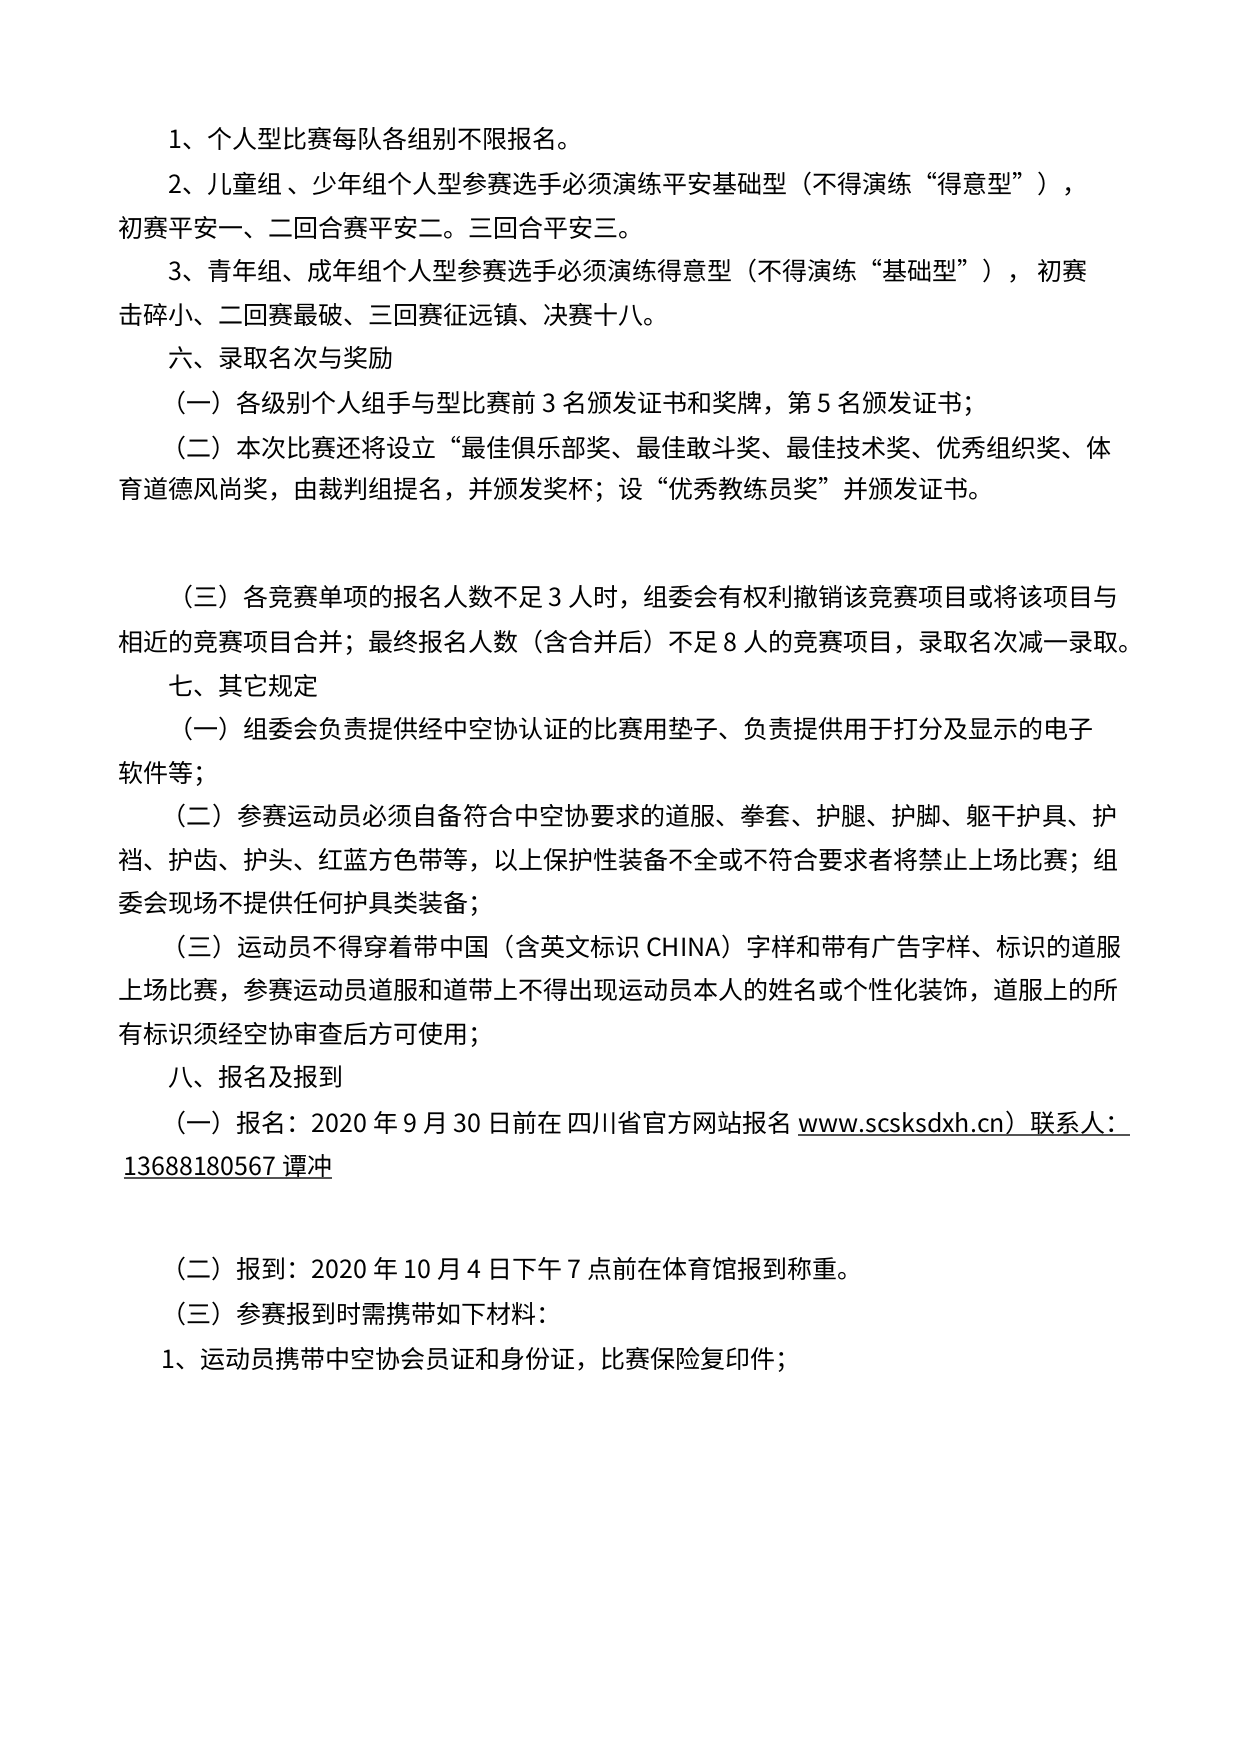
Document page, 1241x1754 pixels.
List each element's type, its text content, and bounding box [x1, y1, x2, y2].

text （二）本次比赛还将设立“最佳俱乐部奖、最佳敢斗奖、最佳技术奖、优秀组织奖、体育道德风尚奖，由裁判组提名，并颁发奖杯；设“优秀教练员奖”并颁发证书。 [118, 429, 1120, 506]
text （二）参赛运动员必须自备符合中空协要求的道服、拳套、护腿、护脚、躯干护具、护裆、护齿、护头、红蓝方色带等，以上保护性装备不全或不符合要求者将禁止上场比赛；组委会现场不提供任何护具类装备； [118, 797, 1118, 920]
text （一）组委会负责提供经中空协认证的比赛用垫子、负责提供用于打分及显示的电子软件等； [118, 710, 1118, 789]
text 相近的竞赛项目合并；最终报名人数（含合并后）不足 8 人的竞赛项目，录取名次减一录取。七、其它规定 [118, 623, 1146, 703]
text 八、报名及报到 [168, 1058, 1194, 1094]
text （一）各级别个人组手与型比赛前 3 名颁发证书和奖牌，第 5 名颁发证书； [162, 384, 1194, 420]
text 1、运动员携带中空协会员证和身份证，比赛保险复印件； [162, 1339, 1194, 1375]
text （二）报到：2020 年 10 月 4 日下午 7 点前在体育馆报到称重。 [162, 1249, 1194, 1285]
text （三）各竞赛单项的报名人数不足 3 人时，组委会有权利撤销该竞赛项目或将该项目与 [168, 578, 1194, 614]
text 1、个人型比赛每队各组别不限报名。 [168, 119, 1194, 156]
text （一）报名：2020 年 9 月 30 日前在 四川省官方网站报名 www.scsksdxh.cn）联系人： 13688180567 谭冲 [118, 1103, 1130, 1183]
text 六、录取名次与奖励 [168, 339, 1194, 375]
text 2、儿童组 、少年组个人型参赛选手必须演练平安基础型（不得演练“得意型”），初赛平安一、二回合赛平安二。三回合平安三。 [118, 165, 1106, 244]
text 3、青年组、成年组个人型参赛选手必须演练得意型（不得演练“基础型”）， 初赛击碎小、二回赛最破、三回赛征远镇、决赛十八。 [118, 252, 1105, 331]
text （三）参赛报到时需携带如下材料： [162, 1294, 1194, 1330]
text （三）运动员不得穿着带中国（含英文标识 CHINA）字样和带有广告字样、标识的道服上场比赛，参赛运动员道服和道带上不得出现运动员本人的姓名或个性化装饰，道服上的所有标识须经空协审查后方可使用； [118, 927, 1122, 1051]
